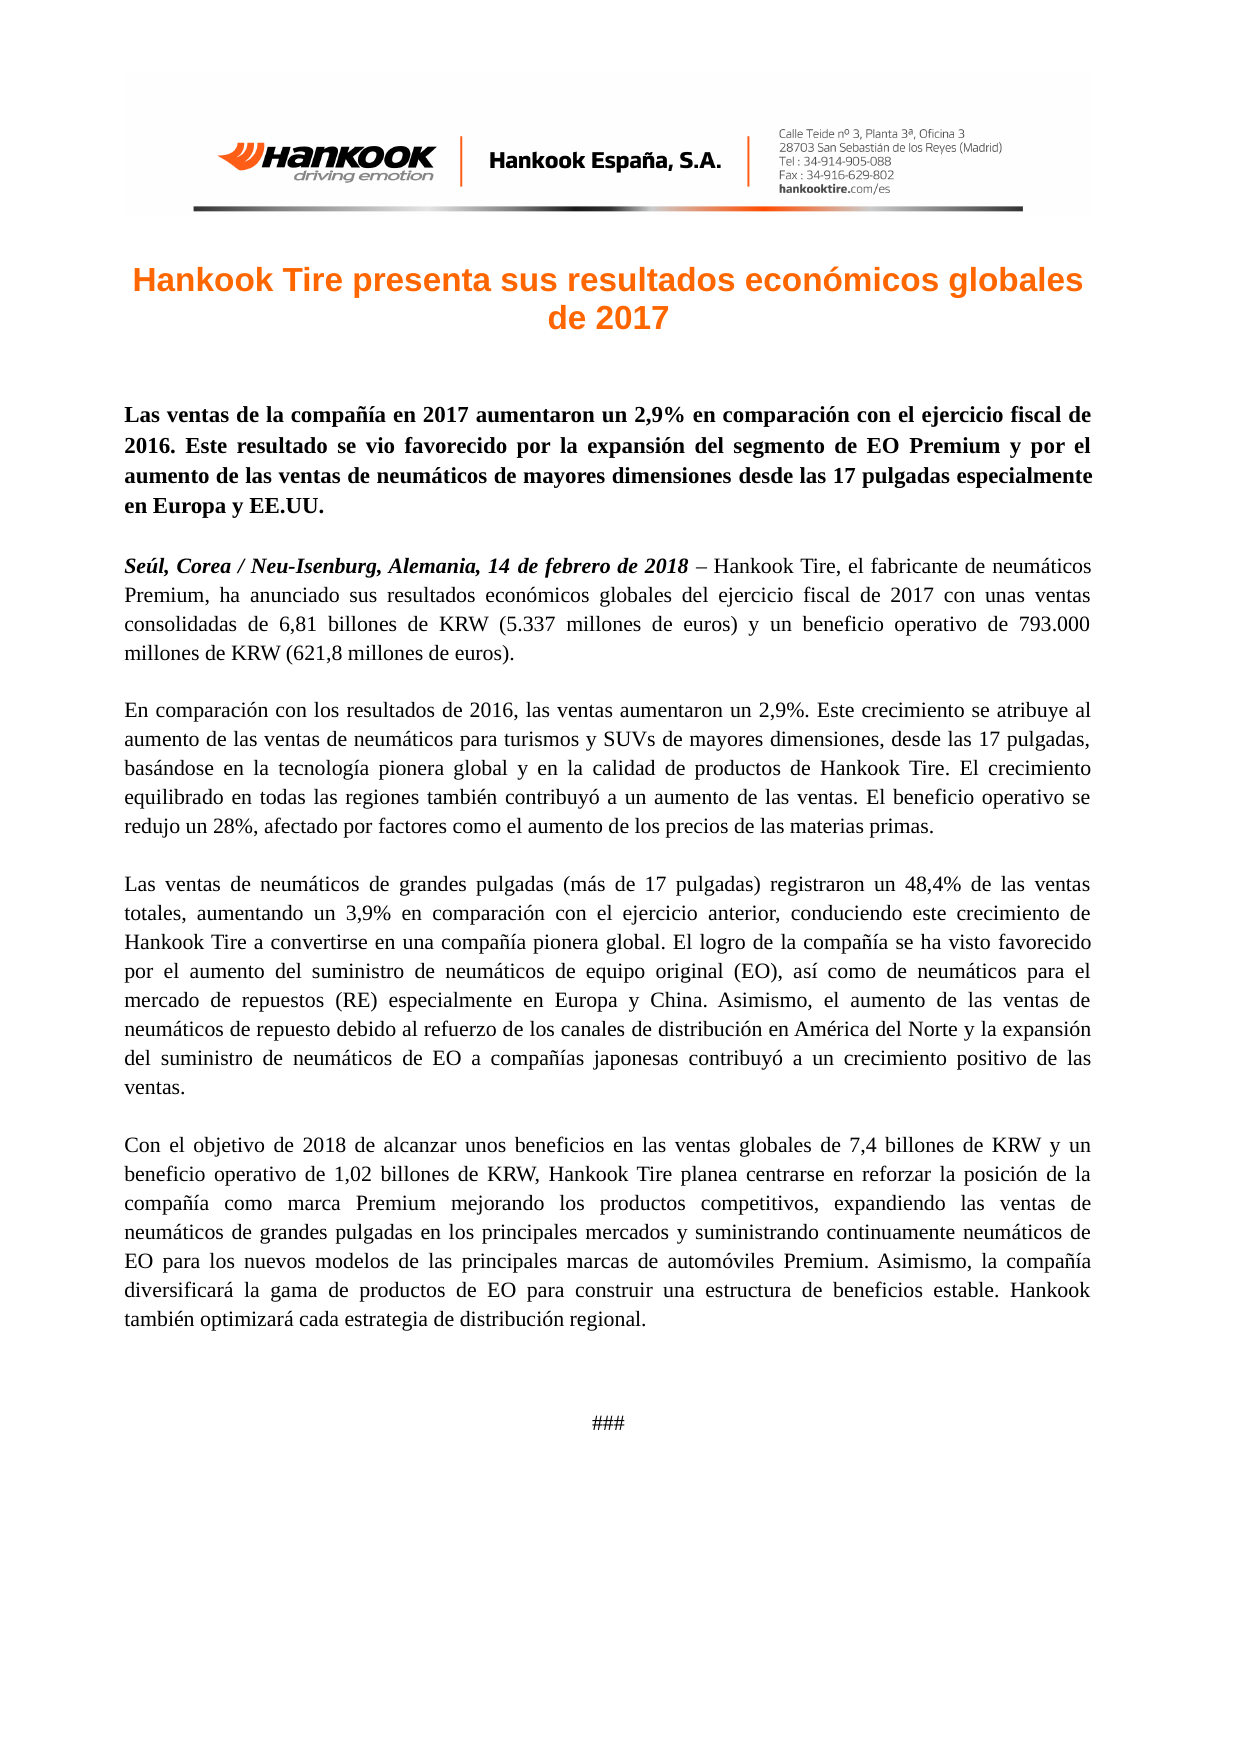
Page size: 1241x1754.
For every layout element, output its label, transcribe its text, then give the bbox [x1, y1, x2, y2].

text Las ventas de neumáticos de grandes pulgadas (más de 17 pulgadas) registraron un 48,4% de las ventas totales, aumentando un 3,9% en comparación con el ejercicio anterior, conduciendo este crecimiento de Hankook Tire a convertirse en una compañía pionera global. El logro de la compañía se ha visto favorecido por el aumento del suministro de neumáticos de equipo original (EO), así como de neumáticos para el mercado de repuestos (RE) especialmente en Europa y China. Asimismo, el aumento de las ventas de neumáticos de repuesto debido al refuerzo de los canales de distribución en América del Norte y la expansión del suministro de neumáticos de EO a compañías japonesas contribuyó a un crecimiento positivo de las ventas. [124, 871, 1092, 1099]
text En comparación con los resultados de 2016, las ventas aumentaron un 2,9%. Este crecimiento se atribuye al aumento de las ventas de neumáticos para turismos y SUVs de mayores dimensiones, desde las 17 pulgadas, basándose en la tecnología pionera global y en la calidad de productos de Hankook Tire. El crecimiento equilibrado en todas las regiones también contribuyó a un aumento de las ventas. El beneficio operativo se redujo un 28%, afectado por factores como el aumento de los precios de las materias primas. [124, 697, 1092, 838]
picture [124, 73, 1092, 215]
text Hankook Tire presenta sus resultados económicos globales de 2017 [124, 260, 1092, 337]
text Seúl, Corea / Neu-Isenburg, Alemania, 14 de febrero de 2018 – Hankook Tire, el fabricante de neumáticos Premium, ha anunciado sus resultados económicos globales del ejercicio fiscal de 2017 con unas ventas consolidadas de 6,81 billones de KRW (5.337 millones de euros) y un beneficio operativo de 793.000 millones de KRW (621,8 millones de euros). [124, 553, 1092, 665]
text ### [124, 1410, 1092, 1435]
text Las ventas de la compañía en 2017 aumentaron un 2,9% en comparación con el ejercicio fiscal de 2016. Este resultado se vio favorecido por la expansión del segmento de EO Premium y por el aumento de las ventas de neumáticos de mayores dimensiones desde las 17 pulgadas especialmente en Europa y EE.UU. [124, 402, 1092, 518]
text Con el objetivo de 2018 de alcanzar unos beneficios en las ventas globales de 7,4 billones de KRW y un beneficio operativo de 1,02 billones de KRW, Hankook Tire planea centrarse en reforzar la posición de la compañía como marca Premium mejorando los productos competitivos, expandiendo las ventas de neumáticos de grandes pulgadas en los principales mercados y suministrando continuamente neumáticos de EO para los nuevos modelos de las principales marcas de automóviles Premium. Asimismo, la compañía diversificará la gama de productos de EO para construir una estructura de beneficios estable. Hankook también optimizará cada estrategia de distribución regional. [124, 1132, 1092, 1331]
